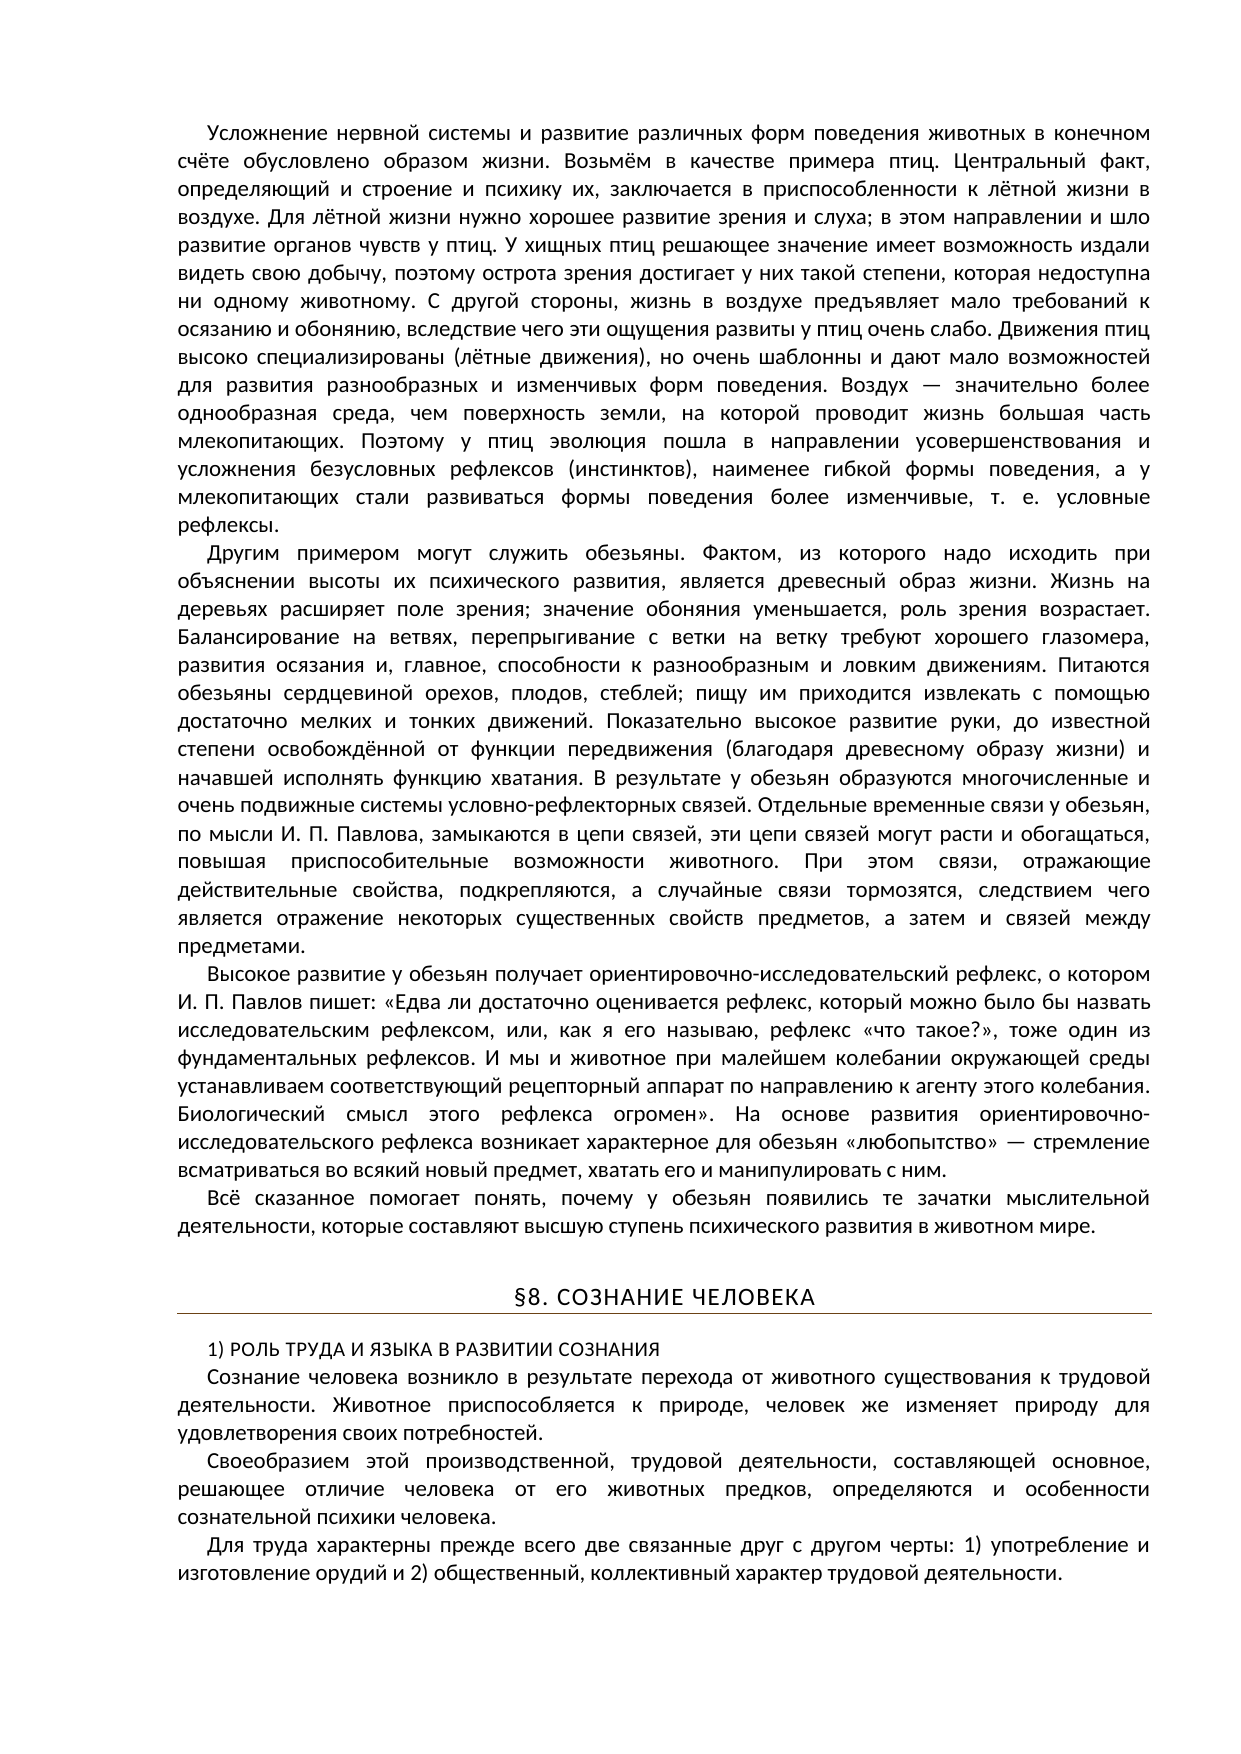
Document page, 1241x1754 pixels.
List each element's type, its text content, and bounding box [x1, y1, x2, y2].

text Всё сказанное помогает понять, почему у обезьян появились те зачатки мыслительной деятельности, которые составляют высшую ступень психического развития в животном мире. [177, 1183, 1152, 1239]
text Другим примером могут служить обезьяны. Фактом, из которого надо исходить при объяснении высоты их психического развития, является древесный образ жизни. Жизнь на деревьях расширяет поле зрения; значение обоняния уменьшается, роль зрения возрастает. Балансирование на ветвях, перепрыгивание с ветки на ветку требуют хорошего глазомера, развития осязания и, главное, способности к разнообразным и ловким движениям. Питаются обезьяны сердцевиной орехов, плодов, стеблей; пищу им приходится извлекать с помощью достаточно мелких и тонких движений. Показательно высокое развитие руки, до известной степени освобождённой от функции передвижения (благодаря древесному образу жизни) и начавшей исполнять функцию хватания. В результате у обезьян образуются многочисленные и очень подвижные системы условно-рефлекторных связей. Отдельные временные связи у обезьян, по мысли И. П. Павлова, замыкаются в цепи связей, эти цепи связей могут расти и обогащаться, повышая приспособительные возможности животного. При этом связи, отражающие действительные свойства, подкрепляются, а случайные связи тормозятся, следствием чего является отражение некоторых существенных свойств предметов, а затем и связей между предметами. [177, 538, 1152, 959]
text Своеобразием этой производственной, трудовой деятельности, составляющей основное, решающее отличие человека от его животных предков, определяются и особенности сознательной психики человека. [177, 1446, 1152, 1530]
text Сознание человека возникло в результате перехода от животного существования к трудовой деятельности. Животное приспособляется к природе, человек же изменяет природу для удовлетворения своих потребностей. [177, 1362, 1152, 1446]
subtitle §8. Сознание человека [177, 1281, 1152, 1313]
text Усложнение нервной системы и развитие различных форм поведения животных в конечном счёте обусловлено образом жизни. Возьмём в качестве примера птиц. Центральный факт, определяющий и строение и психику их, заключается в приспособленности к лётной жизни в воздухе. Для лётной жизни нужно хорошее развитие зрения и слуха; в этом направлении и шло развитие органов чувств у птиц. У хищных птиц решающее значение имеет возможность издали видеть свою добычу, поэтому острота зрения достигает у них такой степени, которая недоступна ни одному животному. С другой стороны, жизнь в воздухе предъявляет мало требований к осязанию и обонянию, вследствие чего эти ощущения развиты у птиц очень слабо. Движения птиц высоко специализированы (лётные движения), но очень шаблонны и дают мало возможностей для развития разнообразных и изменчивых форм поведения. Воздух — значительно более однообразная среда, чем поверхность земли, на которой проводит жизнь большая часть млекопитающих. Поэтому у птиц эволюция пошла в направлении усовершенствования и усложнения безусловных рефлексов (инстинктов), наименее гибкой формы поведения, а у млекопитающих стали развиваться формы поведения более изменчивые, т. е. условные рефлексы. [177, 118, 1152, 538]
text 1) Роль труда и языка в развитии сознания [177, 1337, 1152, 1362]
text Для труда характерны прежде всего две связанные друг с другом черты: 1) употребление и изготовление орудий и 2) общественный, коллективный характер трудовой деятельности. [177, 1530, 1152, 1586]
text Высокое развитие у обезьян получает ориентировочно-исследовательский рефлекс, о котором И. П. Павлов пишет: «Едва ли достаточно оценивается рефлекс, который можно было бы назвать исследовательским рефлексом, или, как я его называю, рефлекс «что такое?», тоже один из фундаментальных рефлексов. И мы и животное при малейшем колебании окружающей среды устанавливаем соответствующий рецепторный аппарат по направлению к агенту этого колебания. Биологический смысл этого рефлекса огромен». На основе развития ориентировочно-исследовательского рефлекса возникает характерное для обезьян «любопытство» — стремление всматриваться во всякий новый предмет, хватать его и манипулировать с ним. [177, 959, 1152, 1183]
